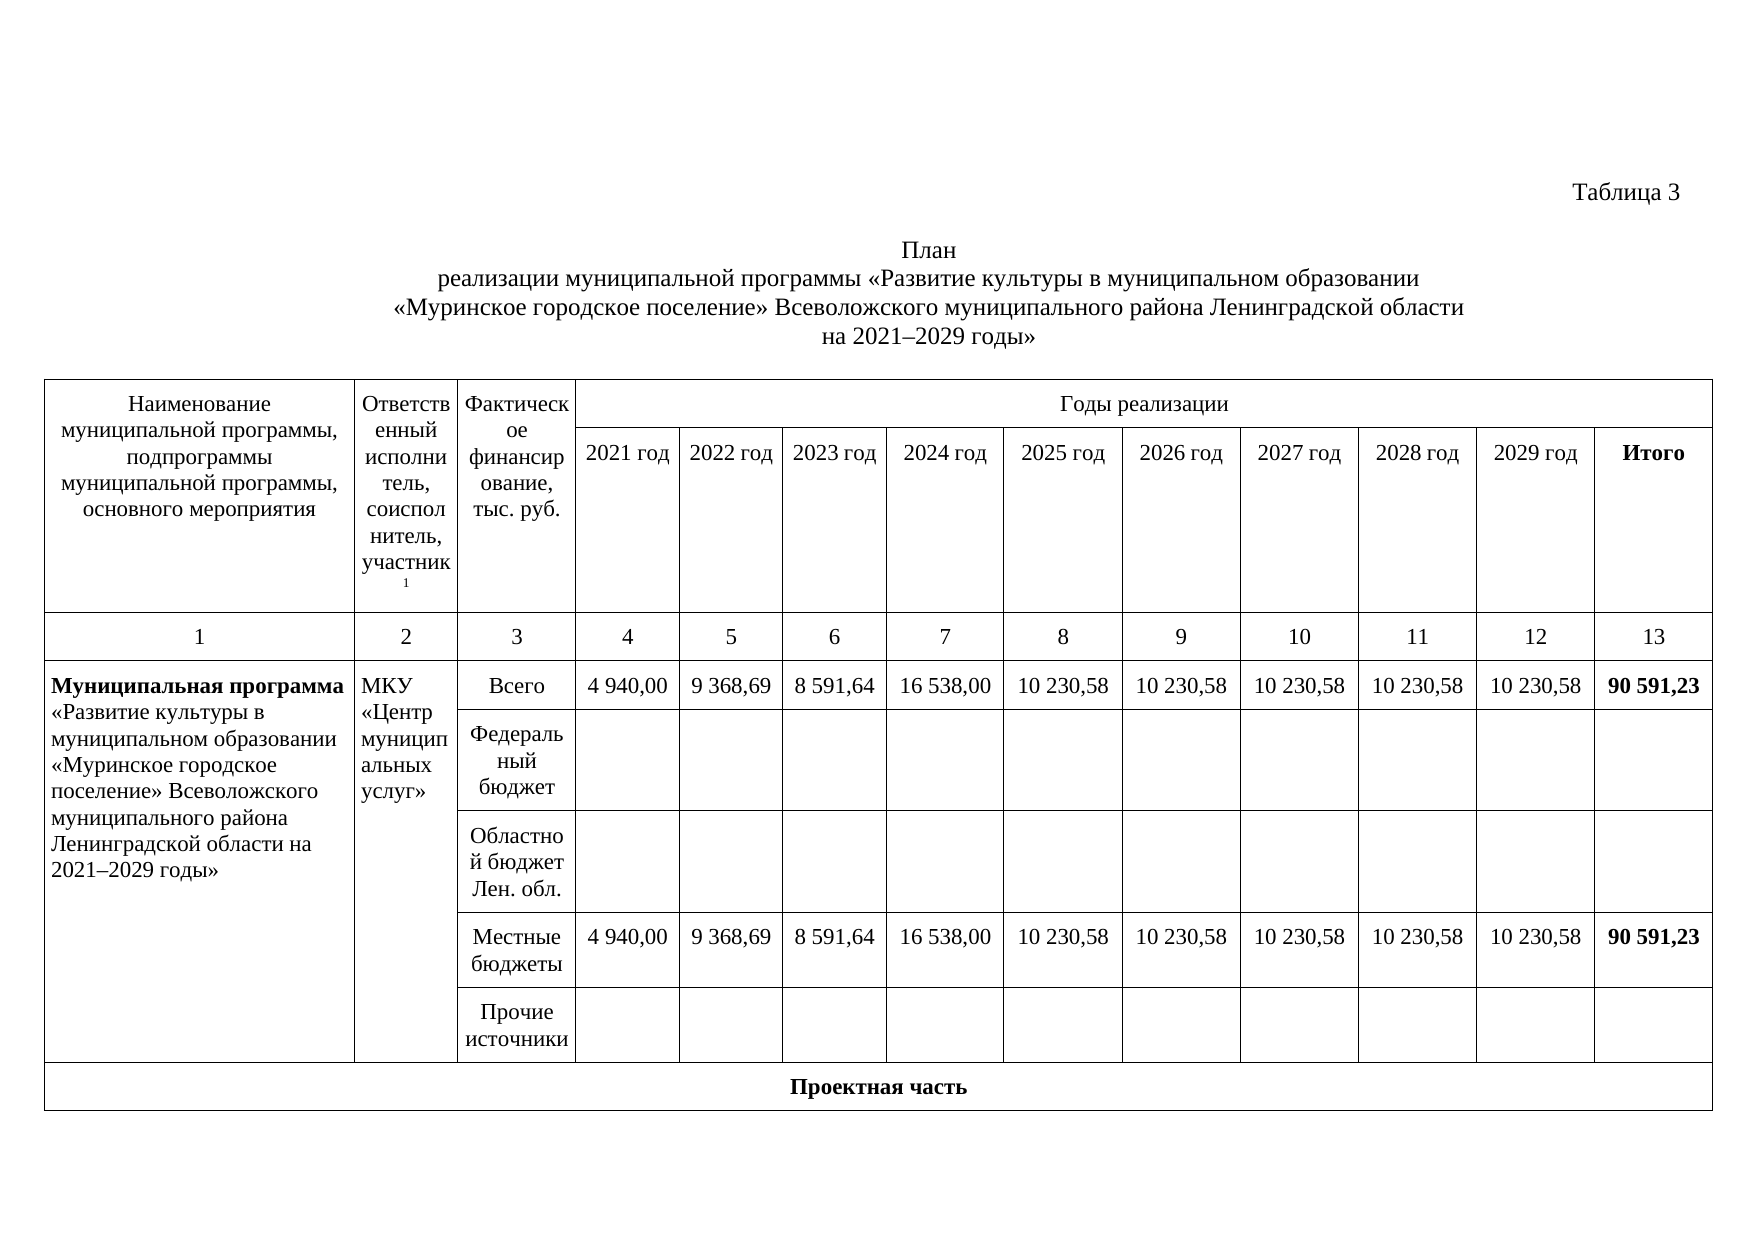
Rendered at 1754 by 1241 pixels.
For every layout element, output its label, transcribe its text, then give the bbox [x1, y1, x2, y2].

table_cell [1359, 710, 1476, 810]
table_cell [1241, 811, 1358, 912]
table_cell Муниципальная программа «Развитие культуры в муниципальном образовании «Муринское городское поселение» Всеволожского муниципального района Ленинградской области на 2021–2029 годы» [45, 661, 354, 1062]
table_cell [1477, 710, 1594, 810]
table_cell 10 230,58 [1004, 913, 1122, 987]
table_cell 2024 год [887, 428, 1003, 612]
table_cell [576, 811, 679, 912]
text на 2021–2029 годы» [103, 321, 1680, 350]
table_cell [887, 710, 1003, 810]
text «Муринское городское поселение» Всеволожского муниципального района Ленинградской области [103, 292, 1680, 321]
table_cell [680, 988, 782, 1062]
table_cell [1123, 710, 1240, 810]
table_cell Всего [458, 661, 575, 709]
table_cell [783, 811, 886, 912]
table_cell [1595, 988, 1712, 1062]
table_cell 4 940,00 [576, 913, 679, 987]
table_cell 10 230,58 [1477, 913, 1594, 987]
table_cell 4 940,00 [576, 661, 679, 709]
table_cell 2026 год [1123, 428, 1240, 612]
table_cell [783, 710, 886, 810]
table_cell 90 591,23 [1595, 661, 1712, 709]
table_cell 10 230,58 [1241, 913, 1358, 987]
table_cell 11 [1359, 613, 1476, 660]
table_cell [1004, 811, 1122, 912]
table_cell [680, 811, 782, 912]
table_cell [576, 710, 679, 810]
table_cell 10 230,58 [1477, 661, 1594, 709]
table_cell 2022 год [680, 428, 782, 612]
table_cell Федеральный бюджет [458, 710, 575, 810]
table_cell Местные бюджеты [458, 913, 575, 987]
table_cell 8 591,64 [783, 661, 886, 709]
table_cell 16 538,00 [887, 661, 1003, 709]
table_header Наименование муниципальной программы, подпрограммы муниципальной программы, основного мероприятия [45, 380, 354, 612]
table_cell 10 230,58 [1359, 913, 1476, 987]
table_cell [1004, 988, 1122, 1062]
table_cell 3 [458, 613, 575, 660]
table_cell 6 [783, 613, 886, 660]
table_cell Областной бюджет Лен. обл. [458, 811, 575, 912]
table_cell 4 [576, 613, 679, 660]
table_cell 5 [680, 613, 782, 660]
text План [103, 235, 1680, 263]
table_cell 2029 год [1477, 428, 1594, 612]
table_cell [1123, 988, 1240, 1062]
table_cell 12 [1477, 613, 1594, 660]
table_cell 2027 год [1241, 428, 1358, 612]
table_cell Проектная часть [45, 1063, 1712, 1110]
table_cell [1241, 710, 1358, 810]
table_cell [1477, 811, 1594, 912]
table_cell 13 [1595, 613, 1712, 660]
table_header Ответственный исполнитель, соисполнитель, участник 1 [355, 380, 457, 612]
table_cell [887, 811, 1003, 912]
table_cell 10 230,58 [1123, 913, 1240, 987]
table_cell [1359, 988, 1476, 1062]
table_header Фактическое финансирование, тыс. руб. [458, 380, 575, 612]
text Таблица 3 [103, 177, 1680, 206]
table_cell [1004, 710, 1122, 810]
table_cell 2025 год [1004, 428, 1122, 612]
table_header Годы реализации [576, 380, 1712, 427]
table_cell 9 [1123, 613, 1240, 660]
table_cell Прочие источники [458, 988, 575, 1062]
table_cell 2 [355, 613, 457, 660]
table_cell 10 230,58 [1359, 661, 1476, 709]
table_cell [680, 710, 782, 810]
table_cell [576, 988, 679, 1062]
table_cell 10 230,58 [1123, 661, 1240, 709]
table_cell 90 591,23 [1595, 913, 1712, 987]
table_cell [783, 988, 886, 1062]
table_cell 10 230,58 [1241, 661, 1358, 709]
table_cell 1 [45, 613, 354, 660]
table_cell [1595, 811, 1712, 912]
table_cell 10 230,58 [1004, 661, 1122, 709]
table_cell 7 [887, 613, 1003, 660]
table_cell [1123, 811, 1240, 912]
table_cell 9 368,69 [680, 913, 782, 987]
table_cell [1359, 811, 1476, 912]
table_cell 2021 год [576, 428, 679, 612]
table_cell [1241, 988, 1358, 1062]
table_cell [1595, 710, 1712, 810]
table_cell [887, 988, 1003, 1062]
table_cell 8 591,64 [783, 913, 886, 987]
table_cell 16 538,00 [887, 913, 1003, 987]
table_cell 2023 год [783, 428, 886, 612]
table_cell Итого [1595, 428, 1712, 612]
table_cell 8 [1004, 613, 1122, 660]
table_cell 2028 год [1359, 428, 1476, 612]
table_cell 10 [1241, 613, 1358, 660]
table_cell МКУ «Центр муниципальных услуг» [355, 661, 457, 1062]
table_cell 9 368,69 [680, 661, 782, 709]
table_cell [1477, 988, 1594, 1062]
text реализации муниципальной программы «Развитие культуры в муниципальном образовании [103, 263, 1680, 292]
